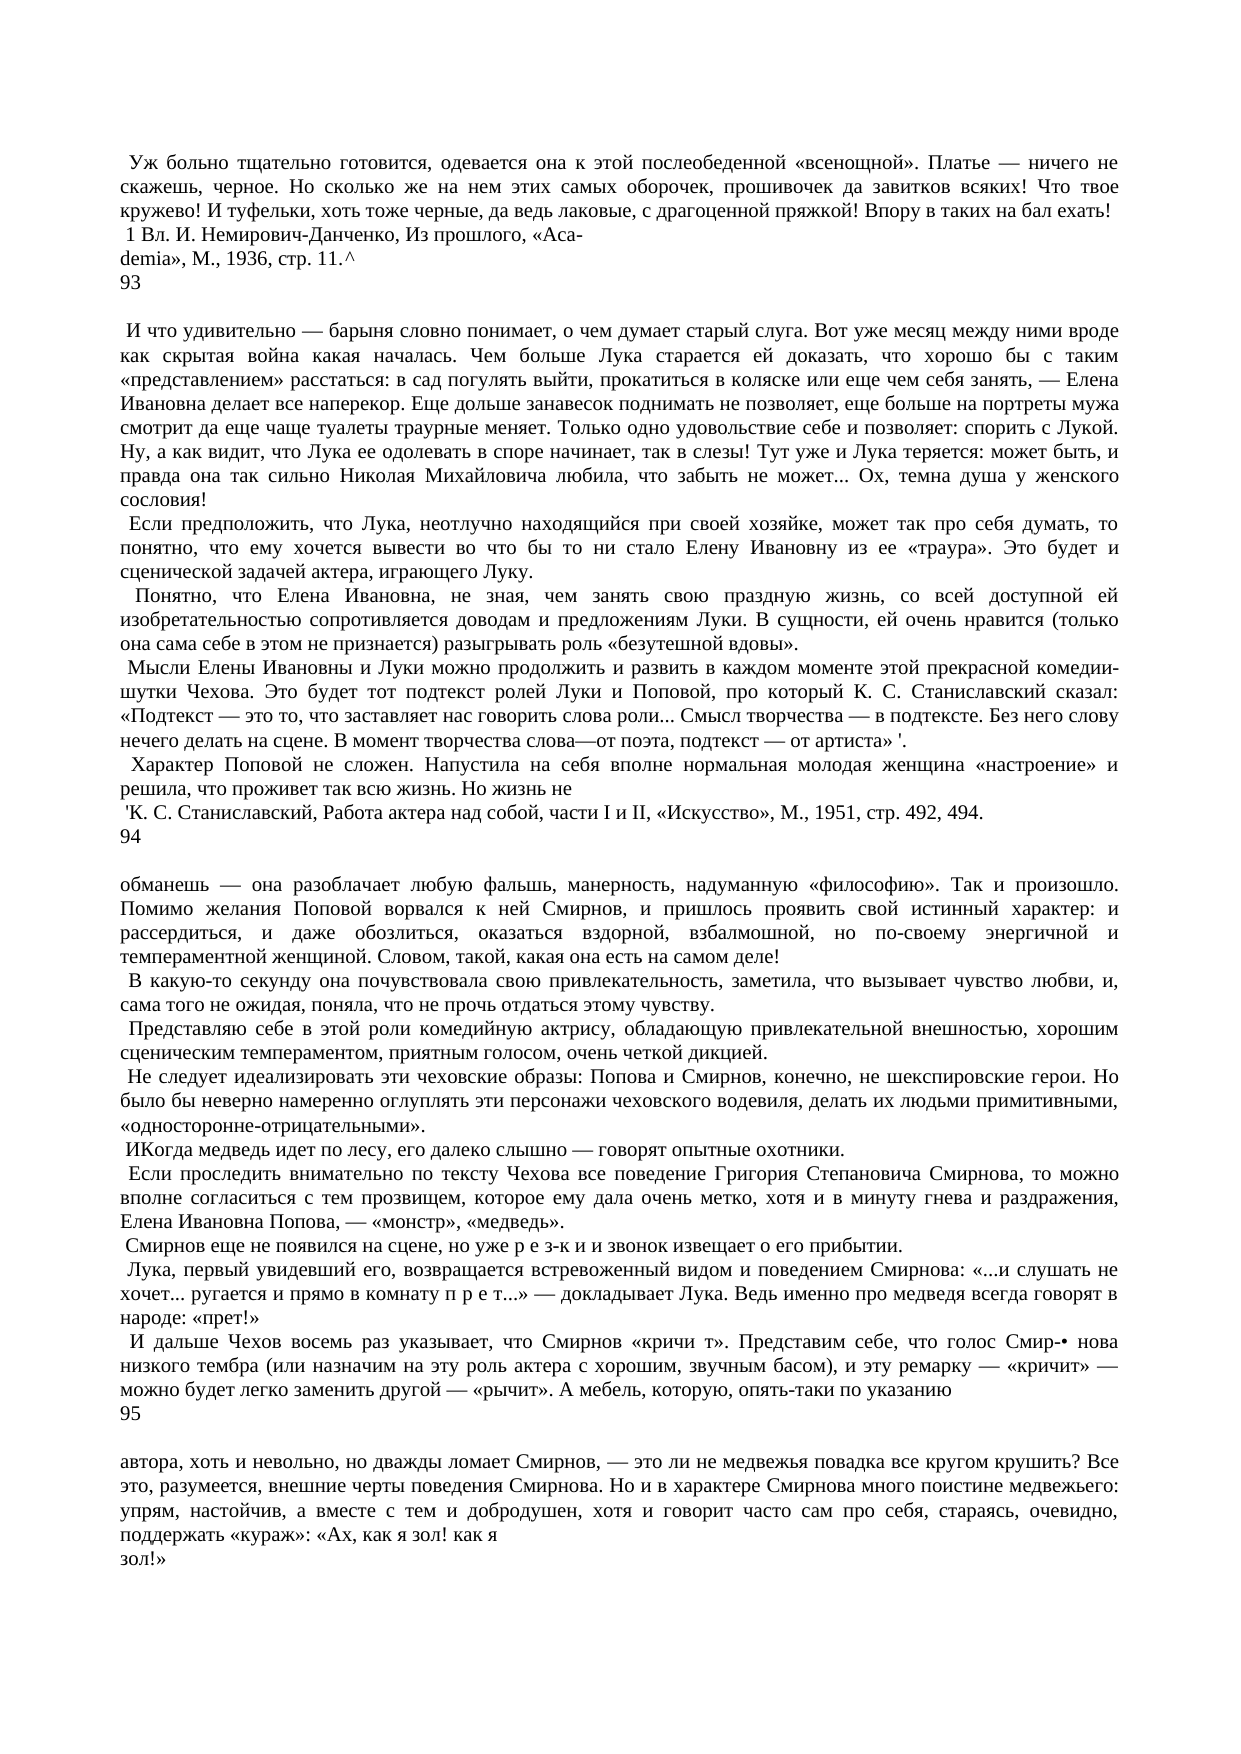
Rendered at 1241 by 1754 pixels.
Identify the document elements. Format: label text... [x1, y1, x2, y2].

text 93 [120, 270, 1120, 294]
text 94 [120, 824, 1120, 848]
text Лука, первый увидевший его, возвращается встревоженный видом и поведением Смирнова: «...и слушать не хочет... ругается и прямо в комнату п р е т...» — докладывает Лука. Ведь именно про медведя всегда говорят в народе: «прет!» [120, 1257, 1120, 1329]
text Представляю себе в этой роли комедийную актрису, обладающую привлекательной внешностью, хорошим сценическим темпераментом, приятным голосом, очень четкой дикцией. [120, 1016, 1120, 1064]
text автора, хоть и невольно, но дважды ломает Смирнов, — это ли не медвежья повадка все кругом крушить? Все это, разумеется, внешние черты поведения Смирнова. Но и в характере Смирнова много поистине медвежьего: упрям, настойчив, а вместе с тем и добродушен, хотя и говорит часто сам про себя, стараясь, очевидно, поддержать «кураж»: «Ах, как я зол! как я [120, 1449, 1120, 1546]
text 95 [120, 1401, 1120, 1425]
text обманешь — она разоблачает любую фальшь, манерность, надуманную «философию». Так и произошло. Помимо желания Поповой ворвался к ней Смирнов, и пришлось проявить свой истинный характер: и рассердиться, и даже обозлиться, оказаться вздорной, взбалмошной, но по-своему энергичной и темпераментной женщиной. Словом, такой, какая она есть на самом деле! [120, 872, 1120, 968]
text И что удивительно — барыня словно понимает, о чем думает старый слуга. Вот уже месяц между ними вроде как скрытая война какая началась. Чем больше Лука старается ей доказать, что хорошо бы с таким «представлением» расстаться: в сад погулять выйти, прокатиться в коляске или еще чем себя занять, — Елена Ивановна делает все наперекор. Еще дольше занавесок поднимать не позволяет, еще больше на портреты мужа смотрит да еще чаще туалеты траурные меняет. Только одно удовольствие себе и позволяет: спорить с Лукой. Ну, а как видит, что Лука ее одолевать в споре начинает, так в слезы! Тут уже и Лука теряется: может быть, и правда она так сильно Николая Михайловича любила, что забыть не может... Ох, темна душа у женского сословия! [120, 318, 1120, 511]
text ИКогда медведь идет по лесу, его далеко слышно — говорят опытные охотники. [120, 1137, 1120, 1161]
text Уж больно тщательно готовится, одевается она к этой послеобеденной «всенощной». Платье — ничего не скажешь, черное. Но сколько же на нем этих самых оборочек, прошивочек да завитков всяких! Что твое кружево! И туфельки, хоть тоже черные, да ведь лаковые, с драгоценной пряжкой! Впору в таких на бал ехать! [120, 150, 1120, 222]
text demia», М., 1936, стр. 11. ^ [120, 246, 1120, 270]
text Смирнов еще не появился на сцене, но уже р е з-к и и звонок извещает о его прибытии. [120, 1233, 1120, 1257]
text Понятно, что Елена Ивановна, не зная, чем занять свою праздную жизнь, со всей доступной ей изобретательностью сопротивляется доводам и предложениям Луки. В сущности, ей очень нравится (только она сама себе в этом не признается) разыгрывать роль «безутешной вдовы». [120, 583, 1120, 655]
text Мысли Елены Ивановны и Луки можно продолжить и развить в каждом моменте этой прекрасной комедии-шутки Чехова. Это будет тот подтекст ролей Луки и Поповой, про который К. С. Станиславский сказал: «Подтекст — это то, что заставляет нас говорить слова роли... Смысл творчества — в подтексте. Без него слову нечего делать на сцене. В момент творчества слова—от поэта, подтекст — от артиста» '. [120, 655, 1120, 752]
text Если предположить, что Лука, неотлучно находящийся при своей хозяйке, может так про себя думать, то понятно, что ему хочется вывести во что бы то ни стало Елену Ивановну из ее «траура». Это будет и сценической задачей актера, играющего Луку. [120, 511, 1120, 583]
text зол!» [120, 1546, 1120, 1570]
text 'К. С. Станиславский, Работа актера над собой, части I и II, «Искусство», М., 1951, стр. 492, 494. [120, 800, 1120, 824]
text И дальше Чехов восемь раз указывает, что Смирнов «кричи т». Представим себе, что голос Смир-• нова низкого тембра (или назначим на эту роль актера с хорошим, звучным басом), и эту ремарку — «кричит» — можно будет легко заменить другой — «рычит». А мебель, которую, опять-таки по указанию [120, 1329, 1120, 1401]
text 1 Вл. И. Немирович-Данченко, Из прошлого, «Аса- [120, 222, 1120, 246]
text Не следует идеализировать эти чеховские образы: Попова и Смирнов, конечно, не шекспировские герои. Но было бы неверно намеренно оглуплять эти персонажи чеховского водевиля, делать их людьми примитивными, «односторонне-отрицательными». [120, 1064, 1120, 1137]
text В какую-то секунду она почувствовала свою привлекательность, заметила, что вызывает чувство любви, и, сама того не ожидая, поняла, что не прочь отдаться этому чувству. [120, 968, 1120, 1016]
text Характер Поповой не сложен. Напустила на себя вполне нормальная молодая женщина «настроение» и решила, что проживет так всю жизнь. Но жизнь не [120, 752, 1120, 800]
text Если проследить внимательно по тексту Чехова все поведение Григория Степановича Смирнова, то можно вполне согласиться с тем прозвищем, которое ему дала очень метко, хотя и в минуту гнева и раздражения, Елена Ивановна Попова, — «монстр», «медведь». [120, 1161, 1120, 1233]
